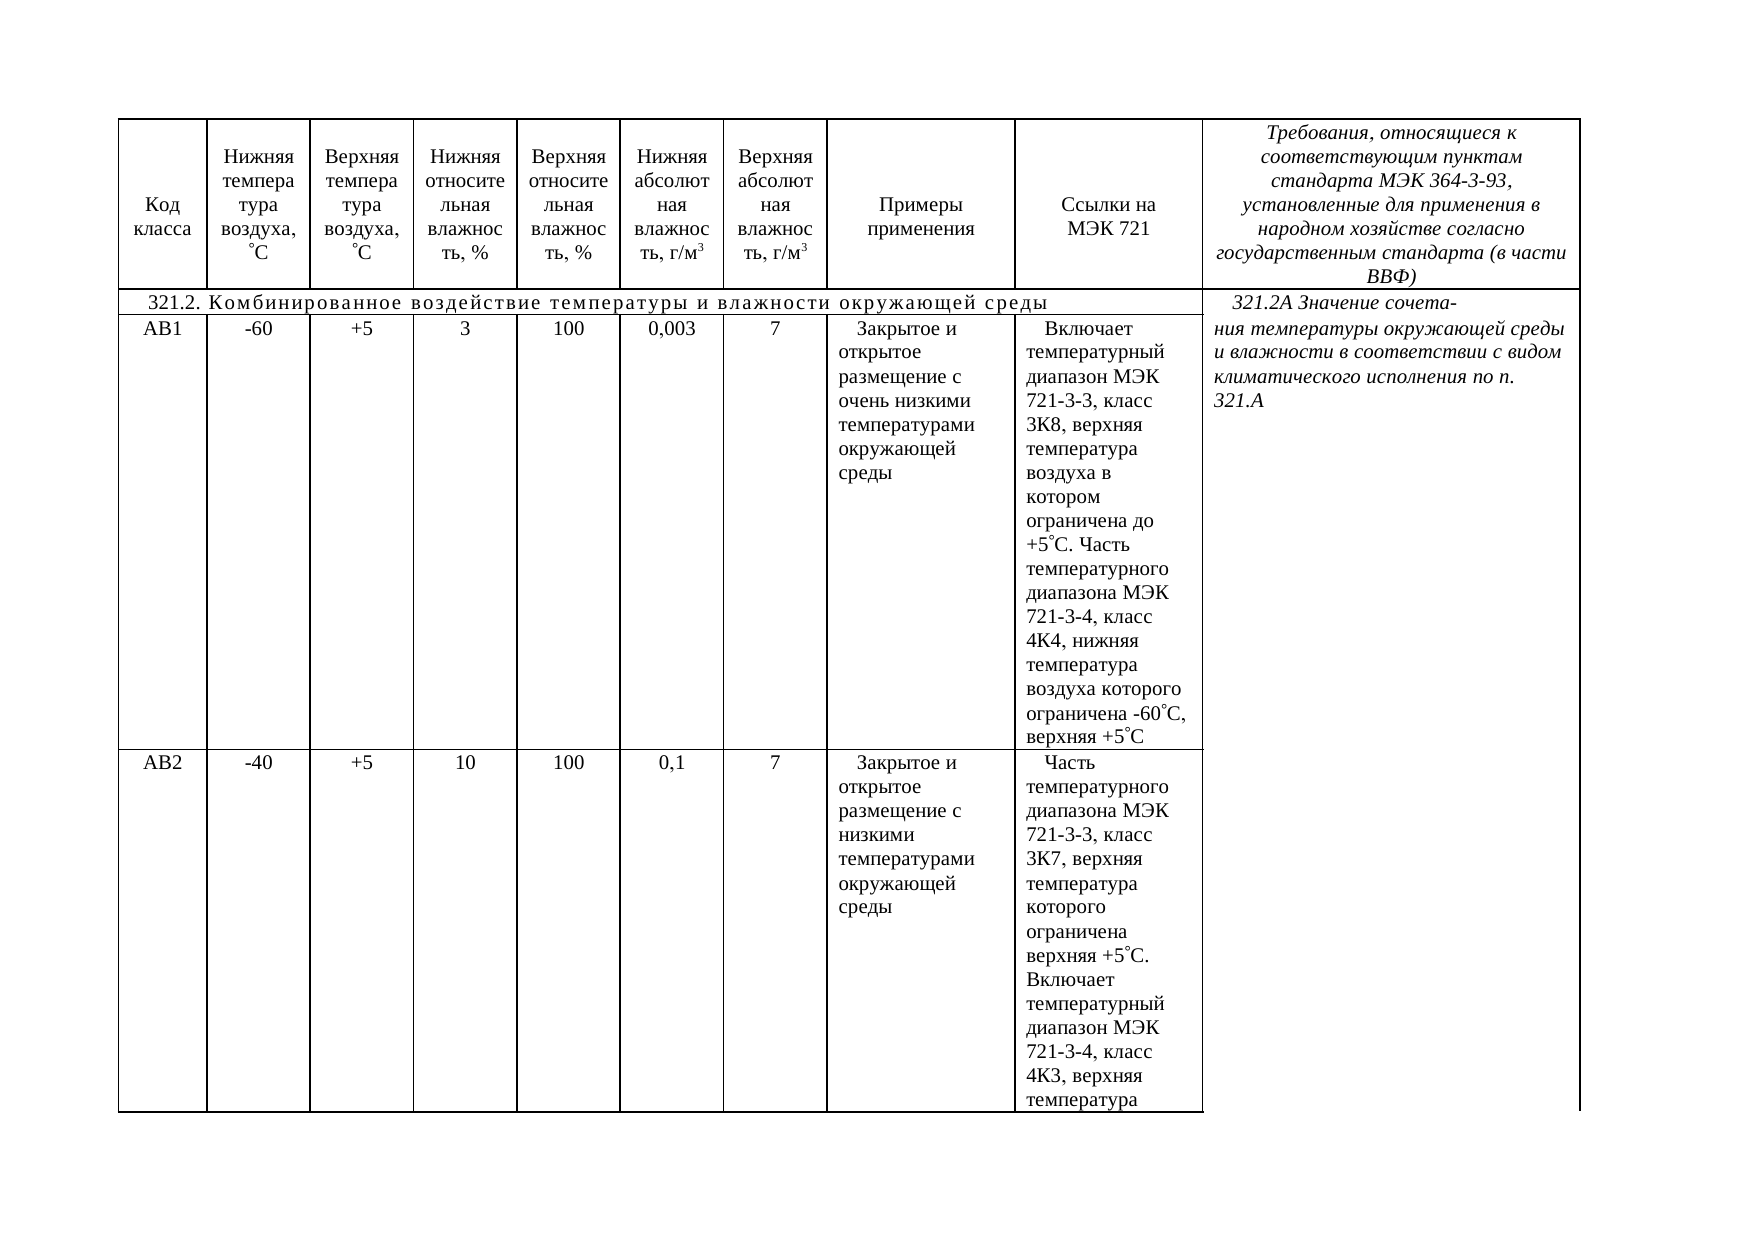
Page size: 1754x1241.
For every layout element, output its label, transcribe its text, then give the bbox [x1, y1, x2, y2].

table_header Нижняя температура воздуха С [208, 120, 309, 288]
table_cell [1016, 750, 1202, 1111]
table_cell 321.2. Комбинированное воздействие температуры и влажности окружающей среды [119, 290, 1202, 314]
table_cell -40 [208, 750, 309, 1111]
table_cell 0003 [621, 315, 723, 748]
table_header Верхняя относительная влажность % [518, 120, 619, 288]
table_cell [828, 750, 1014, 1111]
table_header Верхняя абсолютная влажность г/м3 [724, 120, 826, 288]
table_cell АВ2 [119, 750, 206, 1111]
table_cell -60 [208, 315, 309, 748]
table_cell +5 [311, 315, 413, 748]
table_cell 100 [518, 750, 619, 1111]
table_header Нижняя относительная влажность % [414, 120, 516, 288]
table_cell 321.2А Значение сочета- [1203, 290, 1579, 314]
table_cell АВ1 [119, 315, 206, 748]
table_cell 10 [414, 750, 516, 1111]
table_cell 3 [414, 315, 516, 748]
table_cell ния температуры окружающей среды и влажности в соответствии с видом климатического исполнения по п. 321.А [1203, 314, 1579, 748]
table_header Нижняя абсолютная влажность г/м3 [621, 120, 723, 288]
table_cell +5 [311, 750, 413, 1111]
table_cell [1203, 749, 1579, 1111]
table_cell 7 [724, 750, 826, 1111]
table_cell 100 [518, 315, 619, 748]
table_header Ссылки на МЭК 721 [1016, 120, 1202, 288]
table_cell Закрытое и открытое размещение с очень низкими температурами окружающей среды [828, 315, 1014, 748]
table_cell 7 [724, 315, 826, 748]
table_header Верхняя температура воздуха С [311, 120, 413, 288]
table_cell 01 [621, 750, 723, 1111]
table_header Код класса [119, 120, 206, 288]
table_header Примеры применения [828, 120, 1014, 288]
table_cell Включает температурный диапазон МЭК 721-3-3 класс 3К8 верхняя температура воздуха в котором ограничена до +5С. Часть температурного диапазона МЭК 721-3-4 класс 4К4 нижняя температура воздуха которого ограничена -60С верхняя +5С [1016, 315, 1202, 748]
table_header Требования относящиеся к соответствующим пунктам стандарта МЭК 364-3-93 установленные для применения в народном хозяйстве согласно государственным стандарта (в части ВВФ) [1203, 120, 1579, 288]
